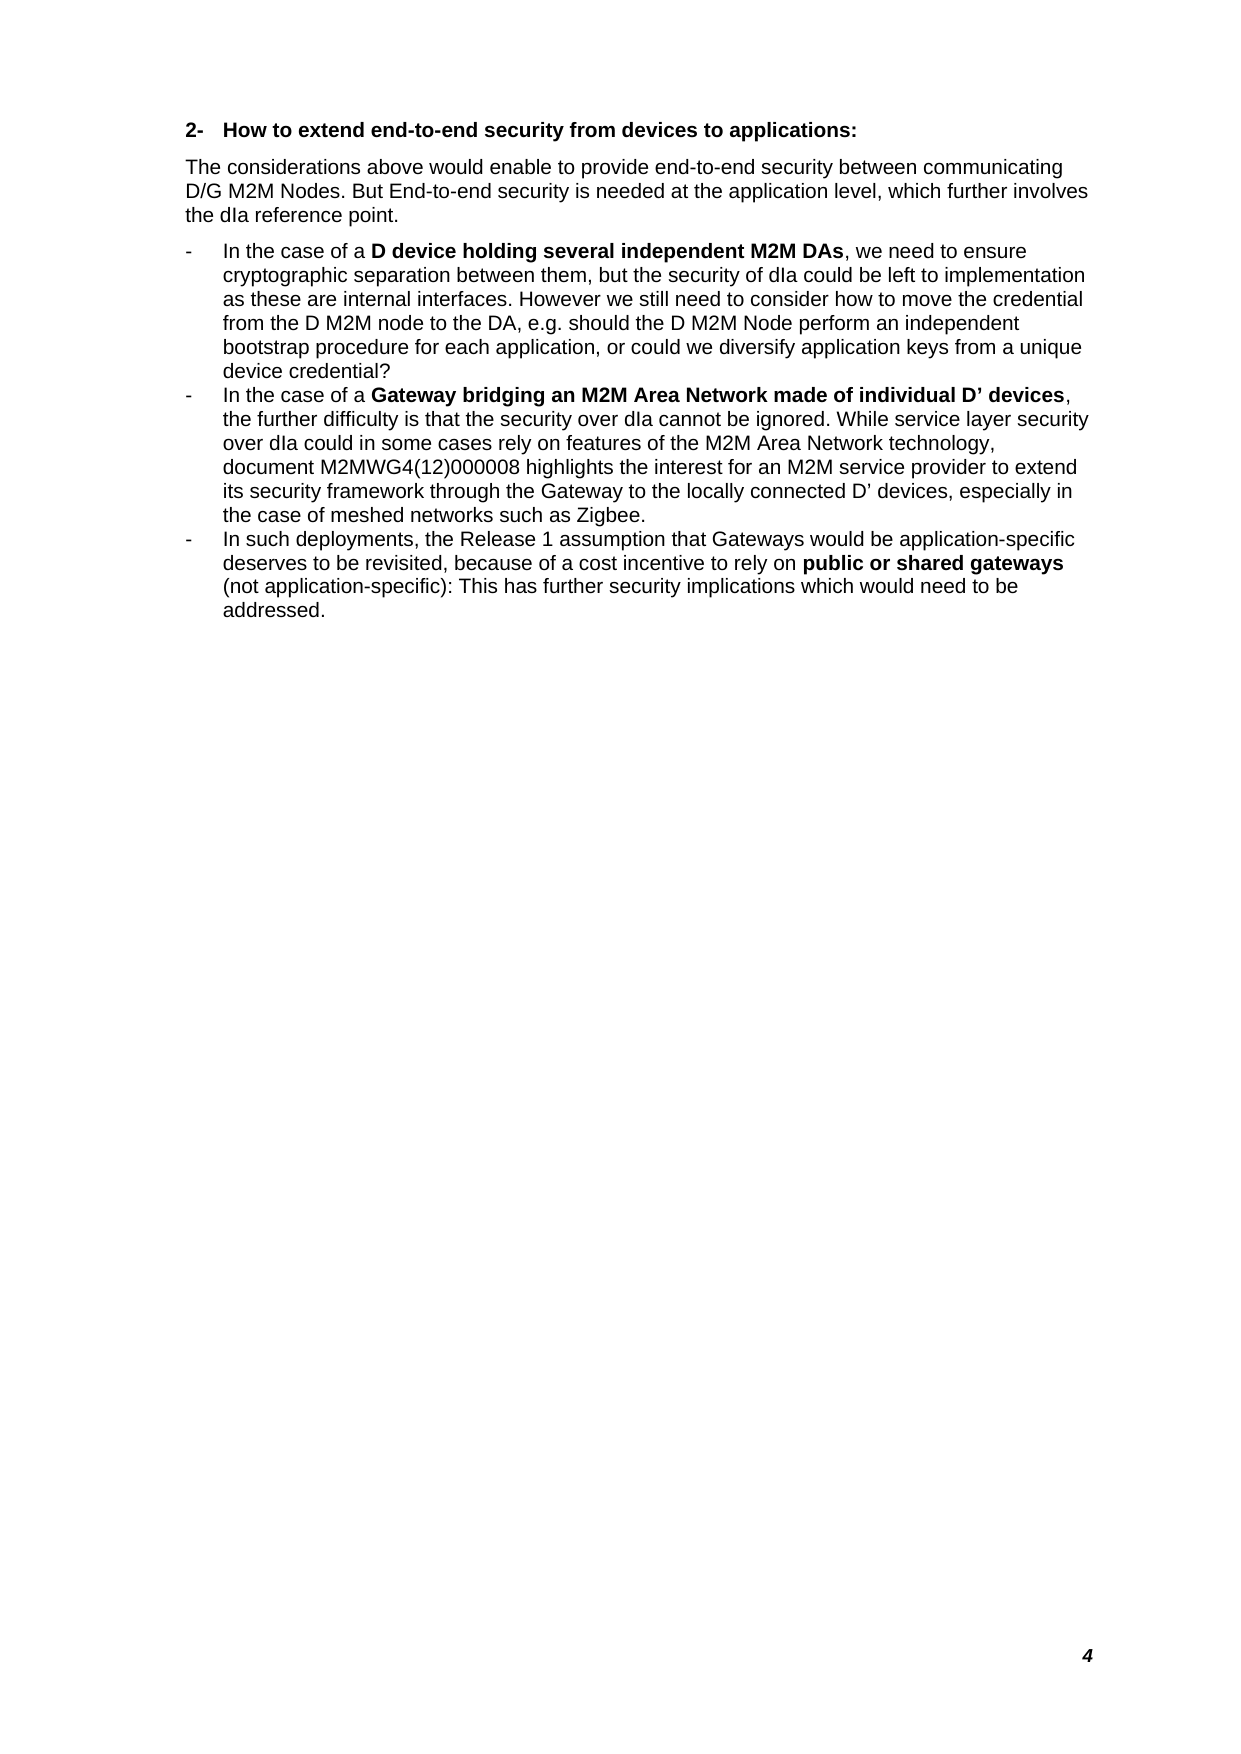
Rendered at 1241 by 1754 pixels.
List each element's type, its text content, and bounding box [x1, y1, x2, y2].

list In such deployments, the Release 1 assumption that Gateways would be application-specific deserves to be revisited, because of a cost incentive to rely on public or shared gateways (not application-specific): This has further security implications which would need to be addressed. [185, 526, 1093, 622]
list How to extend end-to-end security from devices to applications: [185, 118, 1093, 142]
text The considerations above would enable to provide end-to-end security between communicating D/G M2M Nodes. But End-to-end security is needed at the application level, which further involves the dIa reference point. [185, 154, 1093, 226]
list In the case of a Gateway bridging an M2M Area Network made of individual D’ devices, the further difficulty is that the security over dIa cannot be ignored. While service layer security over dIa could in some cases rely on features of the M2M Area Network technology, document M2MWG4(12)000008 highlights the interest for an M2M service provider to extend its security framework through the Gateway to the locally connected D’ devices, especially in the case of meshed networks such as Zigbee. [185, 383, 1093, 526]
list In the case of a D device holding several independent M2M DAs, we need to ensure cryptographic separation between them, but the security of dIa could be left to implementation as these are internal interfaces. However we still need to consider how to move the credential from the D M2M node to the DA, e.g. should the D M2M Node perform an independent bootstrap procedure for each application, or could we diversify application keys from a unique device credential? [185, 239, 1093, 383]
